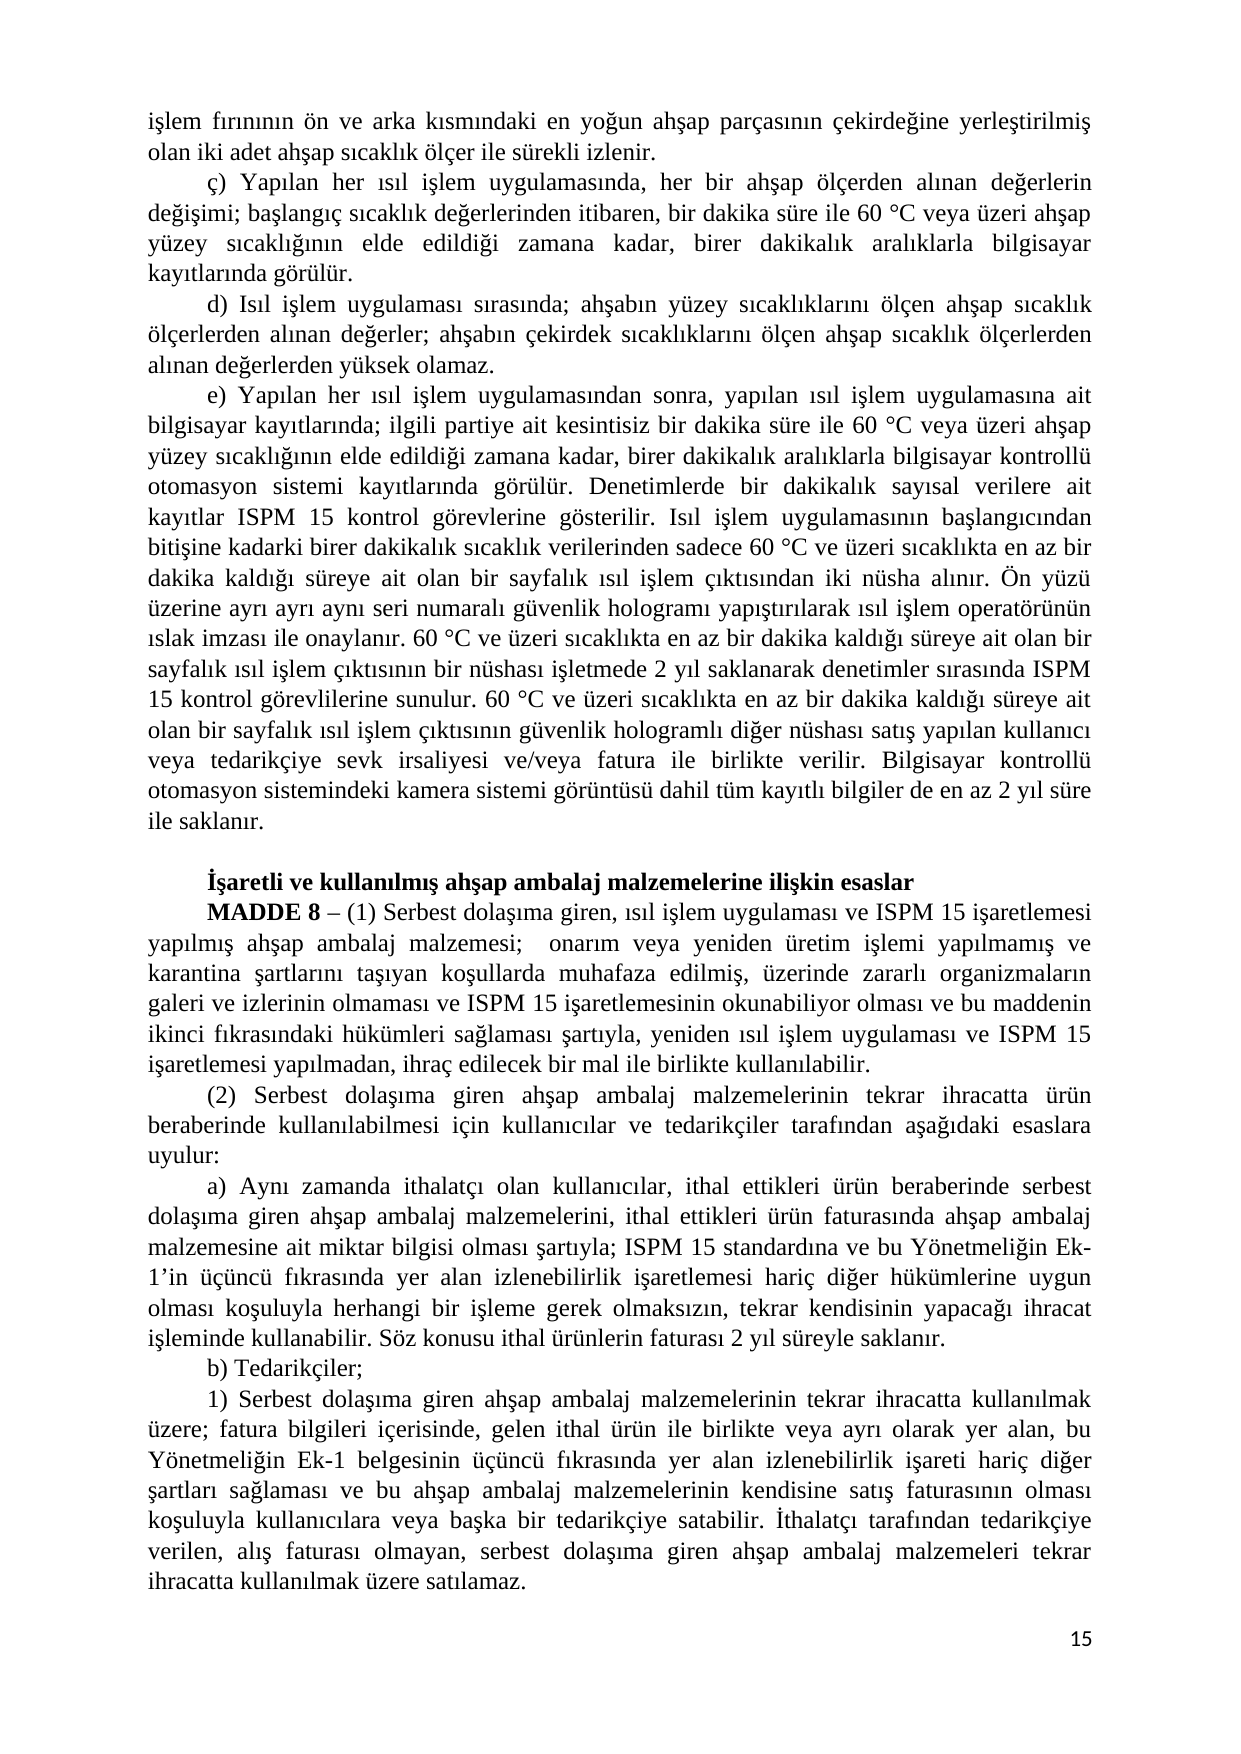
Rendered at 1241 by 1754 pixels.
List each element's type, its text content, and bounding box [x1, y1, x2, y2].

text d) Isıl işlem uygulaması sırasında; ahşabın yüzey sıcaklıklarını ölçen ahşap sıcaklık ölçerlerden alınan değerler; ahşabın çekirdek sıcaklıklarını ölçen ahşap sıcaklık ölçerlerden alınan değerlerden yüksek olamaz. [148, 289, 1092, 378]
text a) Aynı zamanda ithalatçı olan kullanıcılar, ithal ettikleri ürün beraberinde serbest dolaşıma giren ahşap ambalaj malzemelerini, ithal ettikleri ürün faturasında ahşap ambalaj malzemesine ait miktar bilgisi olması şartıyla; ISPM 15 standardına ve bu Yönetmeliğin Ek-1’in üçüncü fıkrasında yer alan izlenebilirlik işaretlemesi hariç diğer hükümlerine uygun olması koşuluyla herhangi bir işleme gerek olmaksızın, tekrar kendisinin yapacağı ihracat işleminde kullanabilir. Söz konusu ithal ürünlerin faturası 2 yıl süreyle saklanır. [148, 1171, 1092, 1352]
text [148, 106, 1092, 166]
text (2) Serbest dolaşıma giren ahşap ambalaj malzemelerinin tekrar ihracatta ürün beraberinde kullanılabilmesi için kullanıcılar ve tedarikçiler tarafından aşağıdaki esaslara uyulur: [148, 1080, 1092, 1169]
text ç) Yapılan her ısıl işlem uygulamasında, her bir ahşap ölçerden alınan değerlerin değişimi; başlangıç sıcaklık değerlerinden itibaren, bir dakika süre ile 60 °C veya üzeri ahşap yüzey sıcaklığının elde edildiği zamana kadar, birer dakikalık aralıklarla bilgisayar kayıtlarında görülür. [148, 167, 1092, 287]
text e) Yapılan her ısıl işlem uygulamasından sonra, yapılan ısıl işlem uygulamasına ait bilgisayar kayıtlarında; ilgili partiye ait kesintisiz bir dakika süre ile 60 °C veya üzeri ahşap yüzey sıcaklığının elde edildiği zamana kadar, birer dakikalık aralıklarla bilgisayar kontrollü otomasyon sistemi kayıtlarında görülür. Denetimlerde bir dakikalık sayısal verilere ait kayıtlar ISPM 15 kontrol görevlerine gösterilir. Isıl işlem uygulamasının başlangıcından bitişine kadarki birer dakikalık sıcaklık verilerinden sadece 60 °C ve üzeri sıcaklıkta en az bir dakika kaldığı süreye ait olan bir sayfalık ısıl işlem çıktısından iki nüsha alınır. Ön yüzü üzerine ayrı ayrı aynı seri numaralı güvenlik hologramı yapıştırılarak ısıl işlem operatörünün ıslak imzası ile onaylanır. 60 °C ve üzeri sıcaklıkta en az bir dakika kaldığı süreye ait olan bir sayfalık ısıl işlem çıktısının bir nüshası işletmede 2 yıl saklanarak denetimler sırasında ISPM 15 kontrol görevlilerine sunulur. 60 °C ve üzeri sıcaklıkta en az bir dakika kaldığı süreye ait olan bir sayfalık ısıl işlem çıktısının güvenlik hologramlı diğer nüshası satış yapılan kullanıcı veya tedarikçiye sevk irsaliyesi ve/veya fatura ile birlikte verilir. Bilgisayar kontrollü otomasyon sistemindeki kamera sistemi görüntüsü dahil tüm kayıtlı bilgiler de en az 2 yıl süre ile saklanır. [148, 380, 1092, 835]
text İşaretli ve kullanılmış ahşap ambalaj malzemelerine ilişkin esaslar [148, 867, 1092, 896]
text 1) Serbest dolaşıma giren ahşap ambalaj malzemelerinin tekrar ihracatta kullanılmak üzere; fatura bilgileri içerisinde, gelen ithal ürün ile birlikte veya ayrı olarak yer alan, bu Yönetmeliğin Ek-1 belgesinin üçüncü fıkrasında yer alan izlenebilirlik işareti hariç diğer şartları sağlaması ve bu ahşap ambalaj malzemelerinin kendisine satış faturasının olması koşuluyla kullanıcılara veya başka bir tedarikçiye satabilir. İthalatçı tarafından tedarikçiye verilen, alış faturası olmayan, serbest dolaşıma giren ahşap ambalaj malzemeleri tekrar ihracatta kullanılmak üzere satılamaz. [148, 1384, 1092, 1595]
text b) Tedarikçiler; [148, 1353, 1092, 1382]
text MADDE 8 – (1) Serbest dolaşıma giren, ısıl işlem uygulaması ve ISPM 15 işaretlemesi yapılmış ahşap ambalaj malzemesi; onarım veya yeniden üretim işlemi yapılmamış ve karantina şartlarını taşıyan koşullarda muhafaza edilmiş, üzerinde zararlı organizmaların galeri ve izlerinin olmaması ve ISPM 15 işaretlemesinin okunabiliyor olması ve bu maddenin ikinci fıkrasındaki hükümleri sağlaması şartıyla, yeniden ısıl işlem uygulaması ve ISPM 15 işaretlemesi yapılmadan, ihraç edilecek bir mal ile birlikte kullanılabilir. [148, 897, 1092, 1078]
